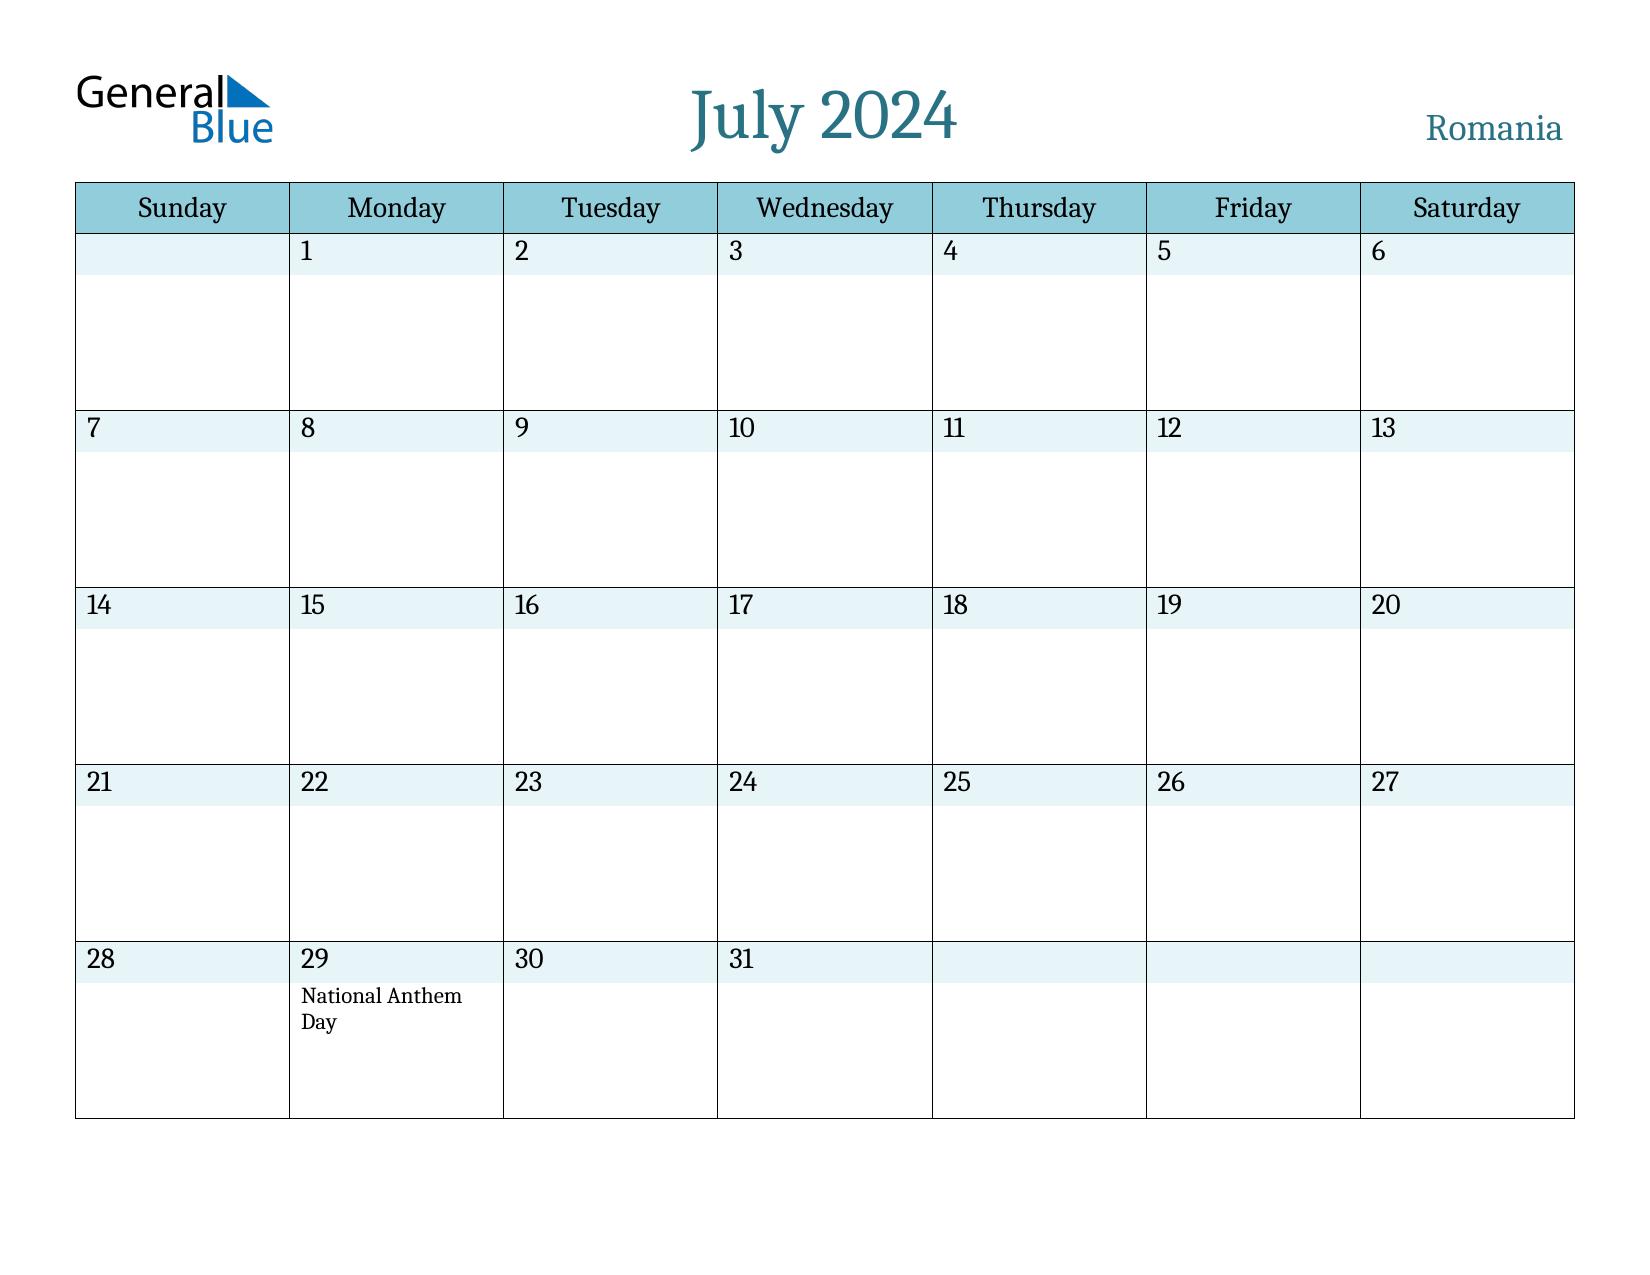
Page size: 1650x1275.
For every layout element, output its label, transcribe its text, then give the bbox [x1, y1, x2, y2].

table_cell 5 [1147, 234, 1360, 275]
table_cell [290, 452, 503, 587]
table_cell [1147, 452, 1360, 587]
table_cell [933, 629, 1146, 764]
table_header July 2024 [504, 75, 1146, 182]
table_cell [504, 806, 717, 941]
table_cell 18 [933, 588, 1146, 629]
table_cell 4 [933, 234, 1146, 275]
table_cell [76, 983, 289, 1118]
table_cell [718, 806, 932, 941]
table_cell 1 [290, 234, 503, 275]
table_cell [933, 452, 1146, 587]
table_cell [1361, 452, 1574, 587]
table_cell 3 [718, 234, 932, 275]
table_cell National Anthem Day [290, 983, 503, 1118]
table_cell 27 [1361, 765, 1574, 806]
table_cell [290, 806, 503, 941]
table_cell 20 [1361, 588, 1574, 629]
table_cell [933, 983, 1146, 1118]
table_cell 7 [76, 411, 289, 452]
table_cell [290, 629, 503, 764]
table_cell 25 [933, 765, 1146, 806]
table_cell 15 [290, 588, 503, 629]
table_cell 22 [290, 765, 503, 806]
table_cell Wednesday [718, 183, 932, 233]
table_cell [933, 942, 1146, 983]
table_cell 21 [76, 765, 289, 806]
table_cell [1147, 629, 1360, 764]
table_cell 13 [1361, 411, 1574, 452]
table_cell [1361, 629, 1574, 764]
table_cell 23 [504, 765, 717, 806]
table_cell [933, 275, 1146, 410]
table_cell 9 [504, 411, 717, 452]
table_header [76, 75, 503, 182]
table_cell 6 [1361, 234, 1574, 275]
picture [77, 75, 273, 143]
table_cell Monday [290, 183, 503, 233]
table_cell [718, 275, 932, 410]
table_cell 17 [718, 588, 932, 629]
table_cell [1361, 983, 1574, 1118]
table_cell 8 [290, 411, 503, 452]
table_cell 11 [933, 411, 1146, 452]
table_cell Tuesday [504, 183, 717, 233]
table_cell [76, 275, 289, 410]
table_cell [1361, 806, 1574, 941]
table_cell [1147, 806, 1360, 941]
table_cell 29 [290, 942, 503, 983]
table_cell [933, 806, 1146, 941]
table_cell Sunday [76, 183, 289, 233]
table_cell Thursday [933, 183, 1146, 233]
table_cell [1147, 275, 1360, 410]
table_cell 16 [504, 588, 717, 629]
table_cell [504, 275, 717, 410]
table_cell [76, 629, 289, 764]
table_cell 2 [504, 234, 717, 275]
table_cell 28 [76, 942, 289, 983]
table_cell [1147, 983, 1360, 1118]
table_cell [76, 452, 289, 587]
table_cell [504, 983, 717, 1118]
table_cell 30 [504, 942, 717, 983]
table_cell [718, 983, 932, 1118]
table_cell [1361, 275, 1574, 410]
table_cell 12 [1147, 411, 1360, 452]
table_cell [290, 275, 503, 410]
table_cell [76, 806, 289, 941]
table_cell [718, 629, 932, 764]
table_cell Saturday [1361, 183, 1574, 233]
table_cell 24 [718, 765, 932, 806]
table_cell Friday [1147, 183, 1360, 233]
table_cell 26 [1147, 765, 1360, 806]
table_cell [1147, 942, 1360, 983]
table_cell 19 [1147, 588, 1360, 629]
table_cell [1361, 942, 1574, 983]
table_cell 14 [76, 588, 289, 629]
table_cell [504, 452, 717, 587]
table_header Romania [1146, 75, 1574, 182]
table_cell 31 [718, 942, 932, 983]
table_cell [504, 629, 717, 764]
table_cell 10 [718, 411, 932, 452]
table_cell [718, 452, 932, 587]
table_cell [76, 234, 289, 275]
